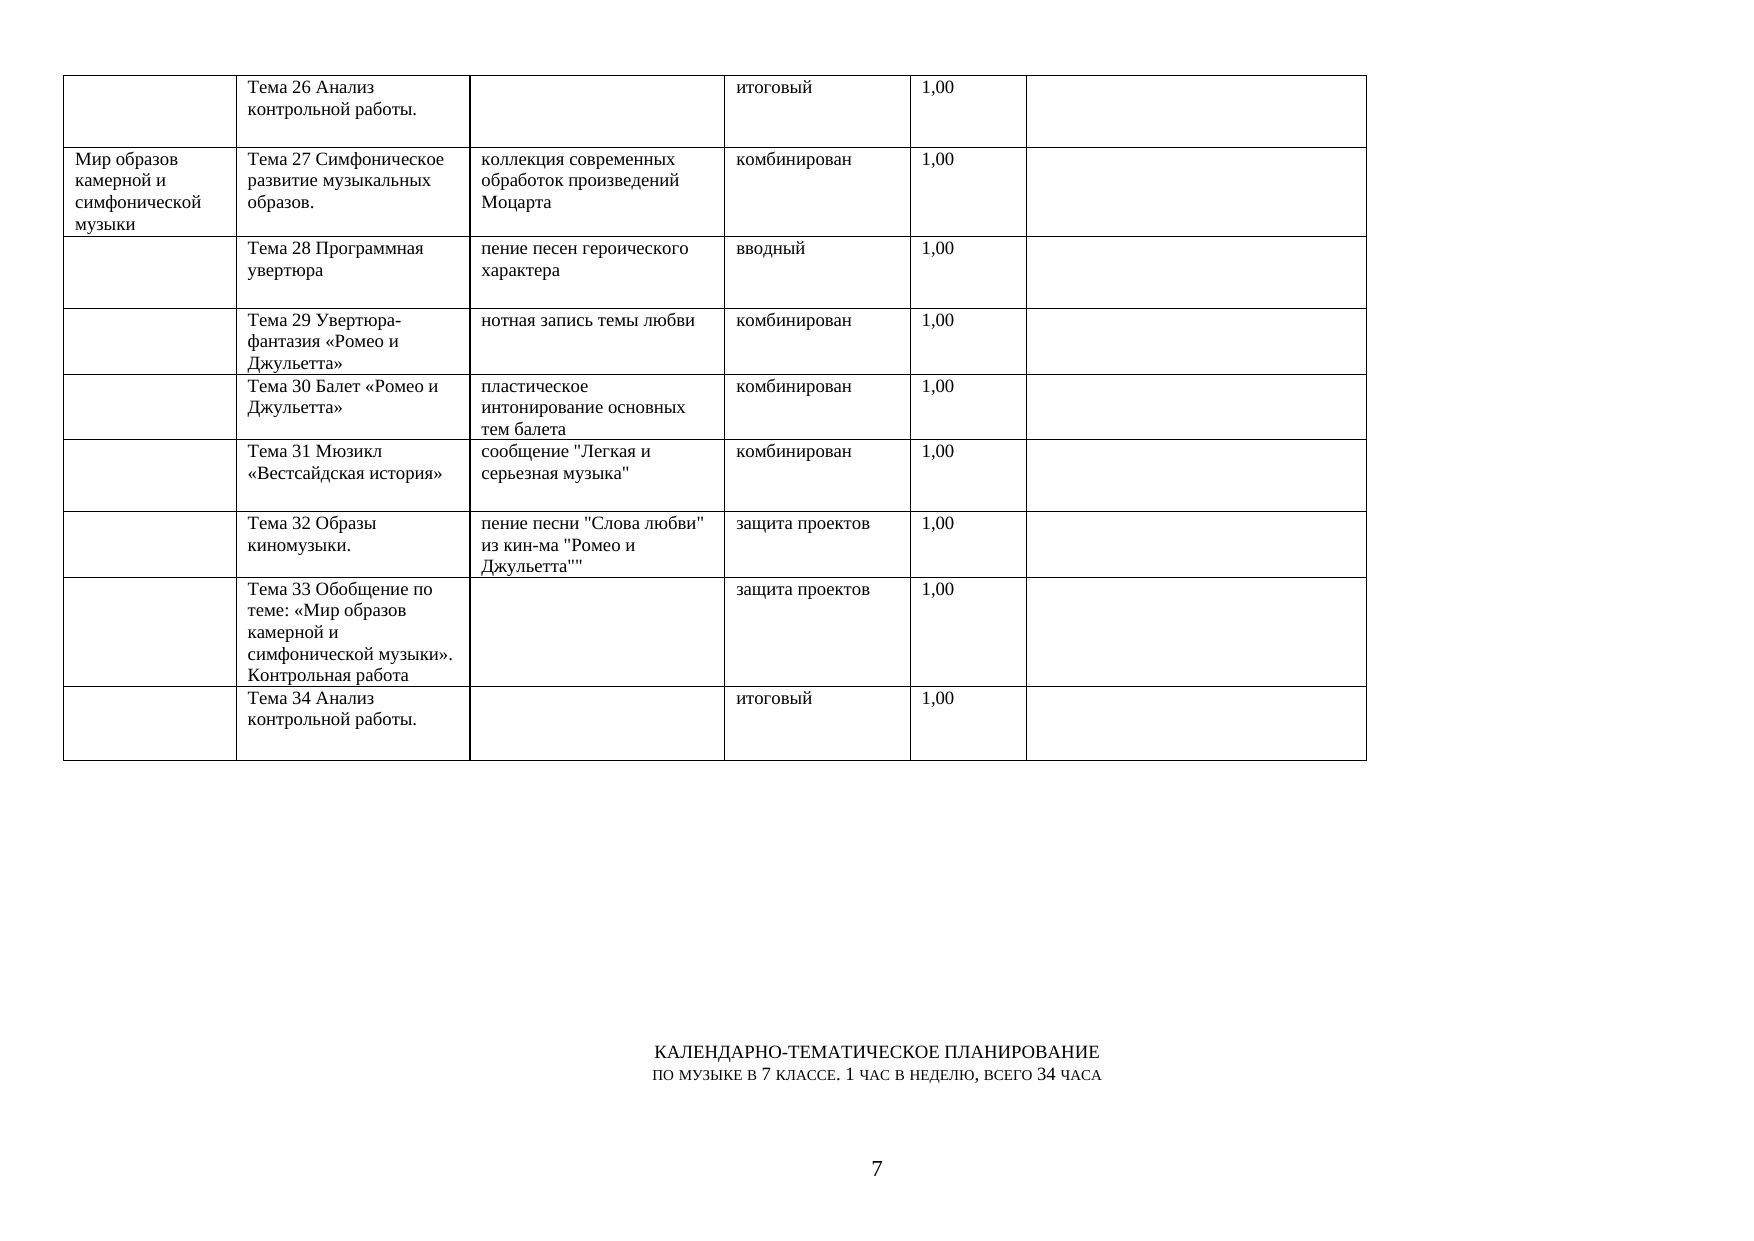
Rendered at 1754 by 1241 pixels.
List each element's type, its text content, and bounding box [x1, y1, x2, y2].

table_cell Мир образов камерной и симфонической музыки [64, 148, 236, 236]
table_cell 1,00 [911, 512, 1026, 577]
table_cell [471, 687, 724, 759]
text КАЛЕНДАРНО-ТЕМАТИЧЕСКОЕ ПЛАНИРОВАНИЕ [75, 1041, 1679, 1062]
table_cell пение песни "Слова любви" из кин-ма "Ромео и Джульетта"" [471, 512, 724, 577]
table_cell Тема 28 Программная увертюра [237, 237, 469, 308]
table_cell пение песен героического характера [471, 237, 724, 308]
table_cell вводный [725, 237, 910, 308]
table_cell [1027, 148, 1366, 236]
table_cell [1027, 440, 1366, 511]
table_cell 1,00 [911, 687, 1026, 759]
table_cell Тема 27 Симфоническое развитие музыкальных образов. [237, 148, 469, 236]
table_cell итоговый [725, 76, 910, 147]
table_cell пластическое интонирование основных тем балета [471, 375, 724, 439]
table_cell 1,00 [911, 578, 1026, 686]
table_cell сообщение "Легкая и серьезная музыка" [471, 440, 724, 511]
table_cell [64, 687, 236, 759]
table_cell 1,00 [911, 148, 1026, 236]
table_cell [1027, 76, 1366, 147]
table_cell итоговый [725, 687, 910, 759]
table_cell [1027, 578, 1366, 686]
table_cell [64, 440, 236, 511]
table_cell комбинирован [725, 375, 910, 439]
table_cell комбинирован [725, 309, 910, 373]
table_cell коллекция современных обработок произведений Моцарта [471, 148, 724, 236]
table_cell нотная запись темы любви [471, 309, 724, 373]
table_cell 1,00 [911, 440, 1026, 511]
table_cell Тема 33 Обобщение по теме: «Мир образов камерной и симфонической музыки». Контрольная работа [237, 578, 469, 686]
table_cell [1027, 687, 1366, 759]
table_cell защита проектов [725, 578, 910, 686]
table_cell 1,00 [911, 375, 1026, 439]
table_cell 1,00 [911, 237, 1026, 308]
table_cell [64, 309, 236, 373]
table_cell [471, 76, 724, 147]
table_cell [64, 578, 236, 686]
table_cell 1,00 [911, 76, 1026, 147]
table_cell [1027, 375, 1366, 439]
table_cell комбинирован [725, 440, 910, 511]
table_cell защита проектов [725, 512, 910, 577]
table_cell [64, 76, 236, 147]
table_cell [64, 237, 236, 308]
table_cell Тема 34 Анализ контрольной работы. [237, 687, 469, 759]
table_cell [1027, 512, 1366, 577]
table_cell [64, 375, 236, 439]
table_cell [64, 512, 236, 577]
table_cell Тема 29 Увертюра-фантазия «Ромео и Джульетта» [237, 309, 469, 373]
table_cell Тема 26 Анализ контрольной работы. [237, 76, 469, 147]
table_cell [1027, 237, 1366, 308]
table_cell 1,00 [911, 309, 1026, 373]
text по музыке в 7 классе. 1 час в неделю, всего 34 часа [75, 1062, 1679, 1084]
table_cell Тема 30 Балет «Ромео и Джульетта» [237, 375, 469, 439]
table_cell Тема 32 Образы киномузыки. [237, 512, 469, 577]
table_cell Тема 31 Мюзикл «Вестсайдская история» [237, 440, 469, 511]
table_cell комбинирован [725, 148, 910, 236]
table_cell [1027, 309, 1366, 373]
table_cell [471, 578, 724, 686]
